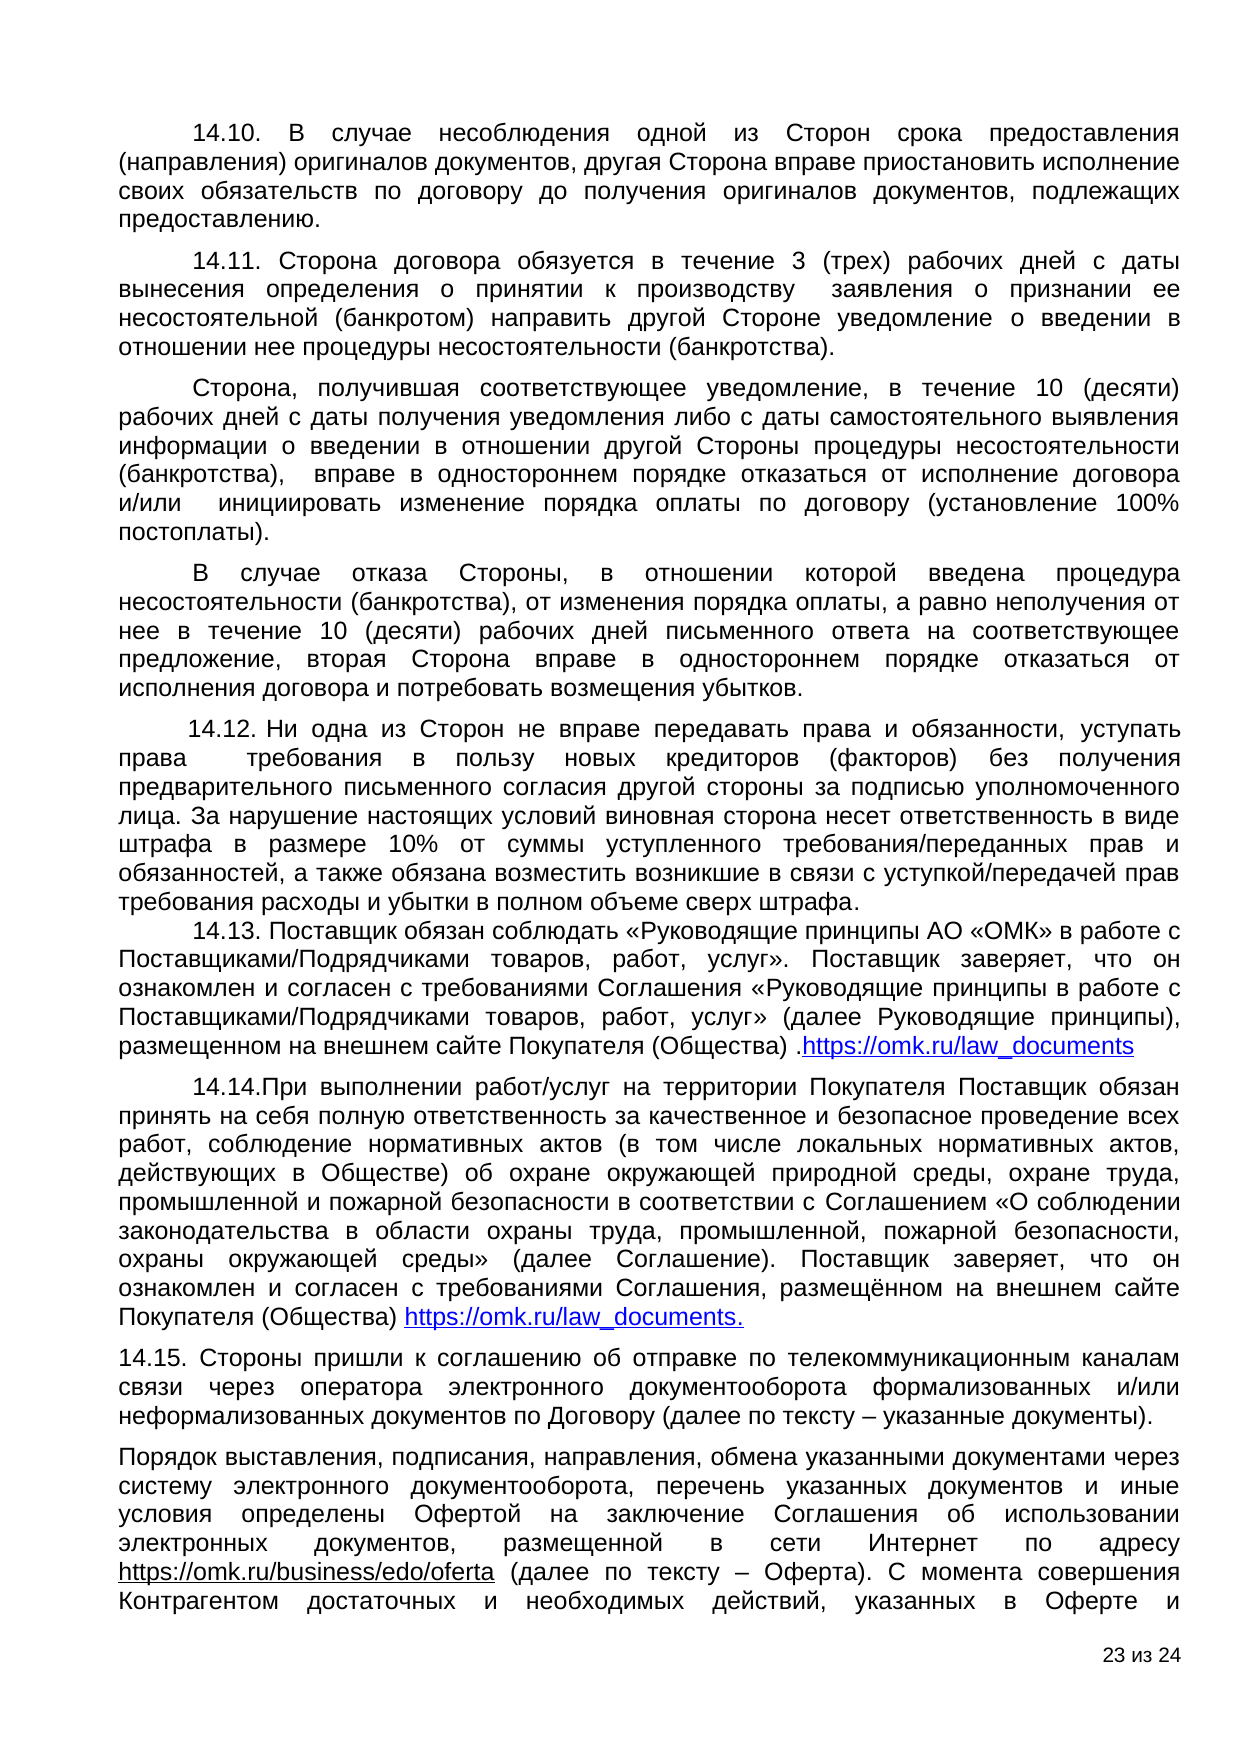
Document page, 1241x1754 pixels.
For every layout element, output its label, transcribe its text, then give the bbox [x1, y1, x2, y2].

text 14.14.При выполнении работ/услуг на территории Покупателя Поставщик обязан принять на себя полную ответственность за качественное и безопасное проведение всех работ, соблюдение нормативных актов (в том числе локальных нормативных актов, действующих в Обществе) об охране окружающей природной среды, охране труда, промышленной и пожарной безопасности в соответствии с Соглашением «О соблюдении законодательства в области охраны труда, промышленной, пожарной безопасности, охраны окружающей среды» (далее Соглашение). Поставщик заверяет, что он ознакомлен и согласен с требованиями Соглашения, размещённом на внешнем сайте Покупателя (Общества) https://omk.ru/law_documents. [118, 1072, 1181, 1331]
text 14.12. Ни одна из Сторон не вправе передавать права и обязанности, уступать права требования в пользу новых кредиторов (факторов) без получения предварительного письменного согласия другой стороны за подписью уполномоченного лица. За нарушение настоящих условий виновная сторона несет ответственность в виде штрафа в размере 10% от суммы уступленного требования/переданных прав и обязанностей, а также обязана возместить возникшие в связи с уступкой/передачей прав требования расходы и убытки в полном объеме сверх штрафа. [118, 714, 1181, 916]
text 14.11. Сторона договора обязуется в течение 3 (трех) рабочих дней с даты вынесения определения о принятии к производству заявления о признании ее несостоятельной (банкротом) направить другой Стороне уведомление о введении в отношении нее процедуры несостоятельности (банкротства). [118, 246, 1181, 361]
text Сторона, получившая соответствующее уведомление, в течение 10 (десяти) рабочих дней с даты получения уведомления либо с даты самостоятельного выявления информации о введении в отношении другой Стороны процедуры несостоятельности (банкротства), вправе в одностороннем порядке отказаться от исполнение договора и/или инициировать изменение порядка оплаты по договору (установление 100% постоплаты). [118, 373, 1181, 546]
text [118, 1442, 1181, 1614]
text 14.13. Поставщик обязан соблюдать «Руководящие принципы АО «ОМК» в работе с Поставщиками/Подрядчиками товаров, работ, услуг». Поставщик заверяет, что он ознакомлен и согласен с требованиями Соглашения «Руководящие принципы в работе с Поставщиками/Подрядчиками товаров, работ, услуг» (далее Руководящие принципы), размещенном на внешнем сайте Покупателя (Общества) .https://omk.ru/law_documents [118, 916, 1181, 1059]
text В случае отказа Стороны, в отношении которой введена процедура несостоятельности (банкротства), от изменения порядка оплаты, а равно неполучения от нее в течение 10 (десяти) рабочих дней письменного ответа на соответствующее предложение, вторая Сторона вправе в одностороннем порядке отказаться от исполнения договора и потребовать возмещения убытков. [118, 558, 1181, 702]
text 14.10. В случае несоблюдения одной из Сторон срока предоставления (направления) оригиналов документов, другая Сторона вправе приостановить исполнение своих обязательств по договору до получения оригиналов документов, подлежащих предоставлению. [118, 118, 1181, 233]
text 14.15. Стороны пришли к соглашению об отправке по телекоммуникационным каналам связи через оператора электронного документооборота формализованных и/или неформализованных документов по Договору (далее по тексту – указанные документы). [118, 1343, 1181, 1429]
